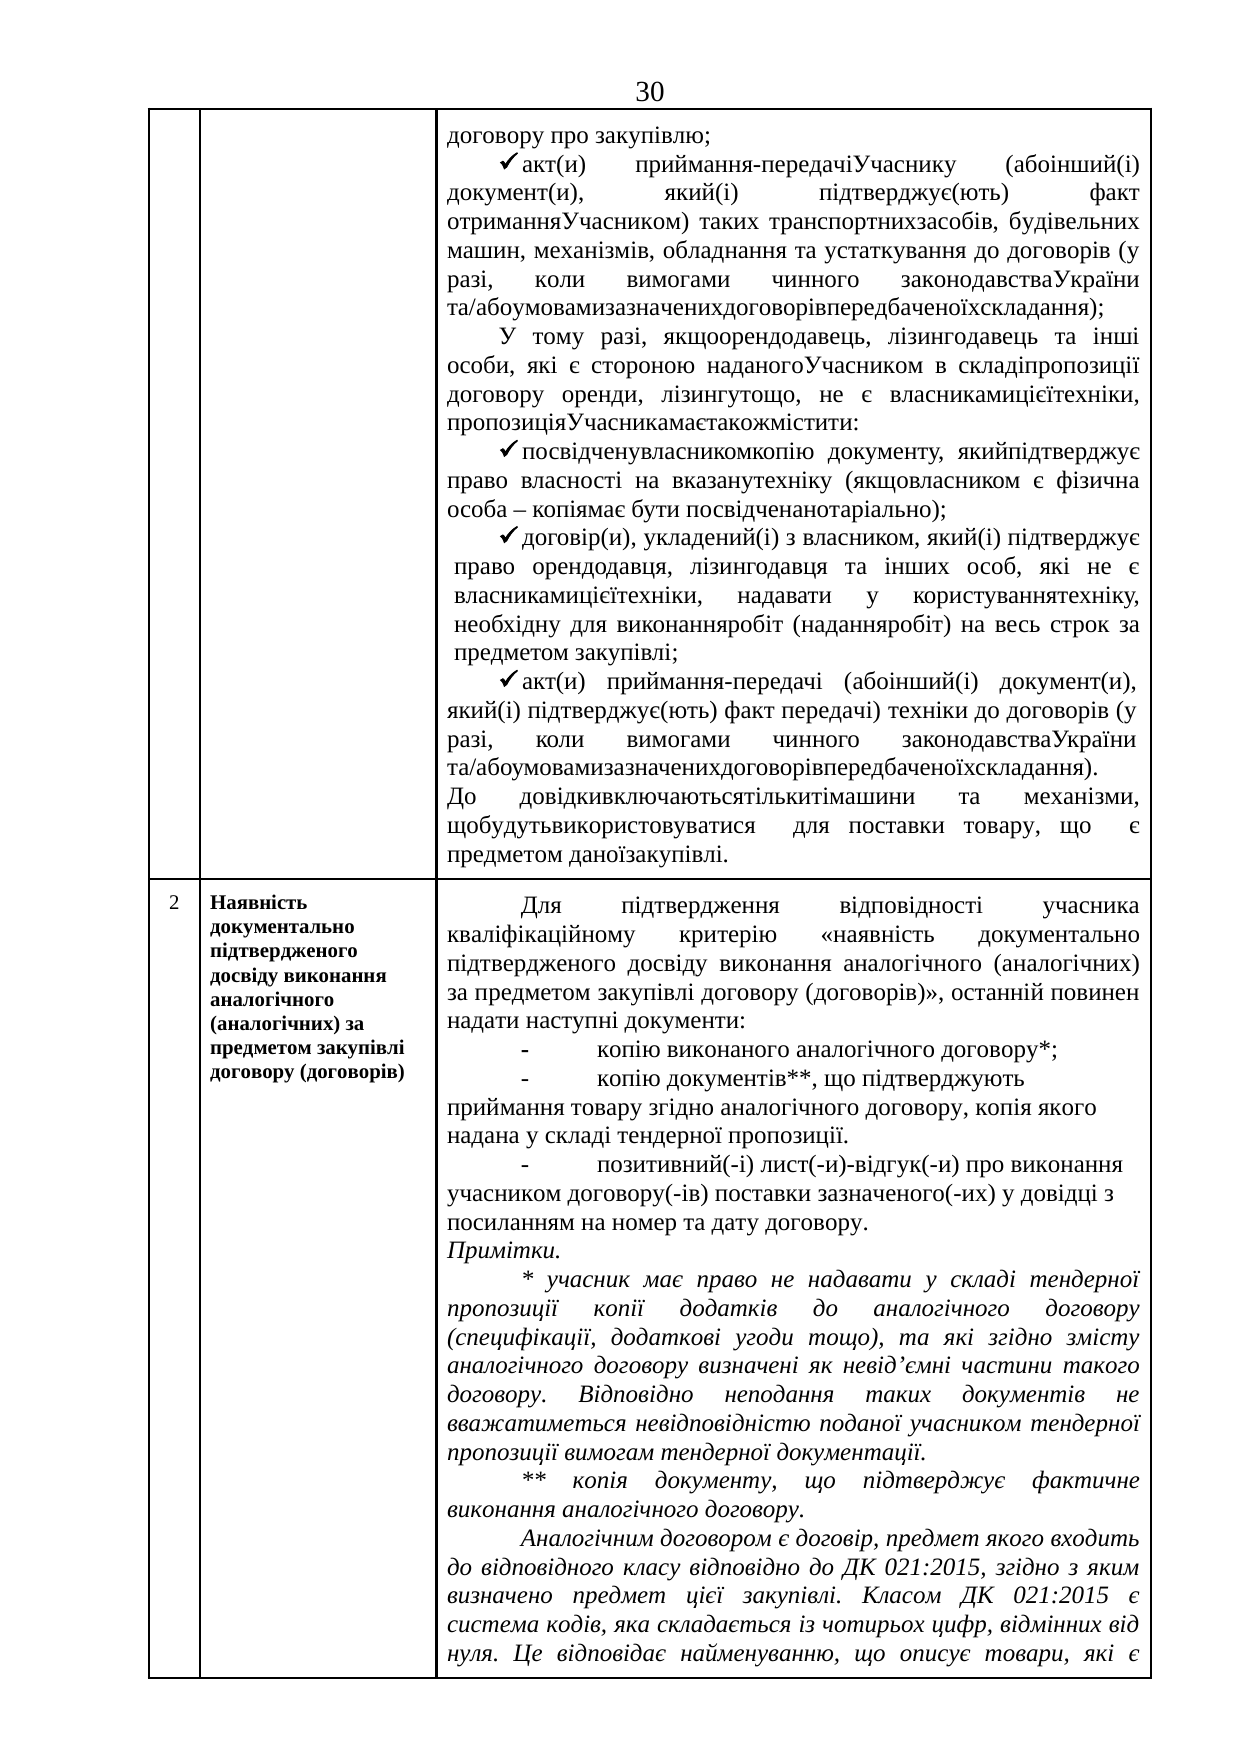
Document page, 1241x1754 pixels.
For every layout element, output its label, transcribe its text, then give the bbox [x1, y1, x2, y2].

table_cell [438, 880, 1150, 1677]
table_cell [201, 110, 435, 878]
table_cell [438, 110, 1150, 878]
table_cell 2 [150, 880, 199, 1677]
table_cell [201, 880, 435, 1677]
table_cell 1 [150, 110, 199, 878]
